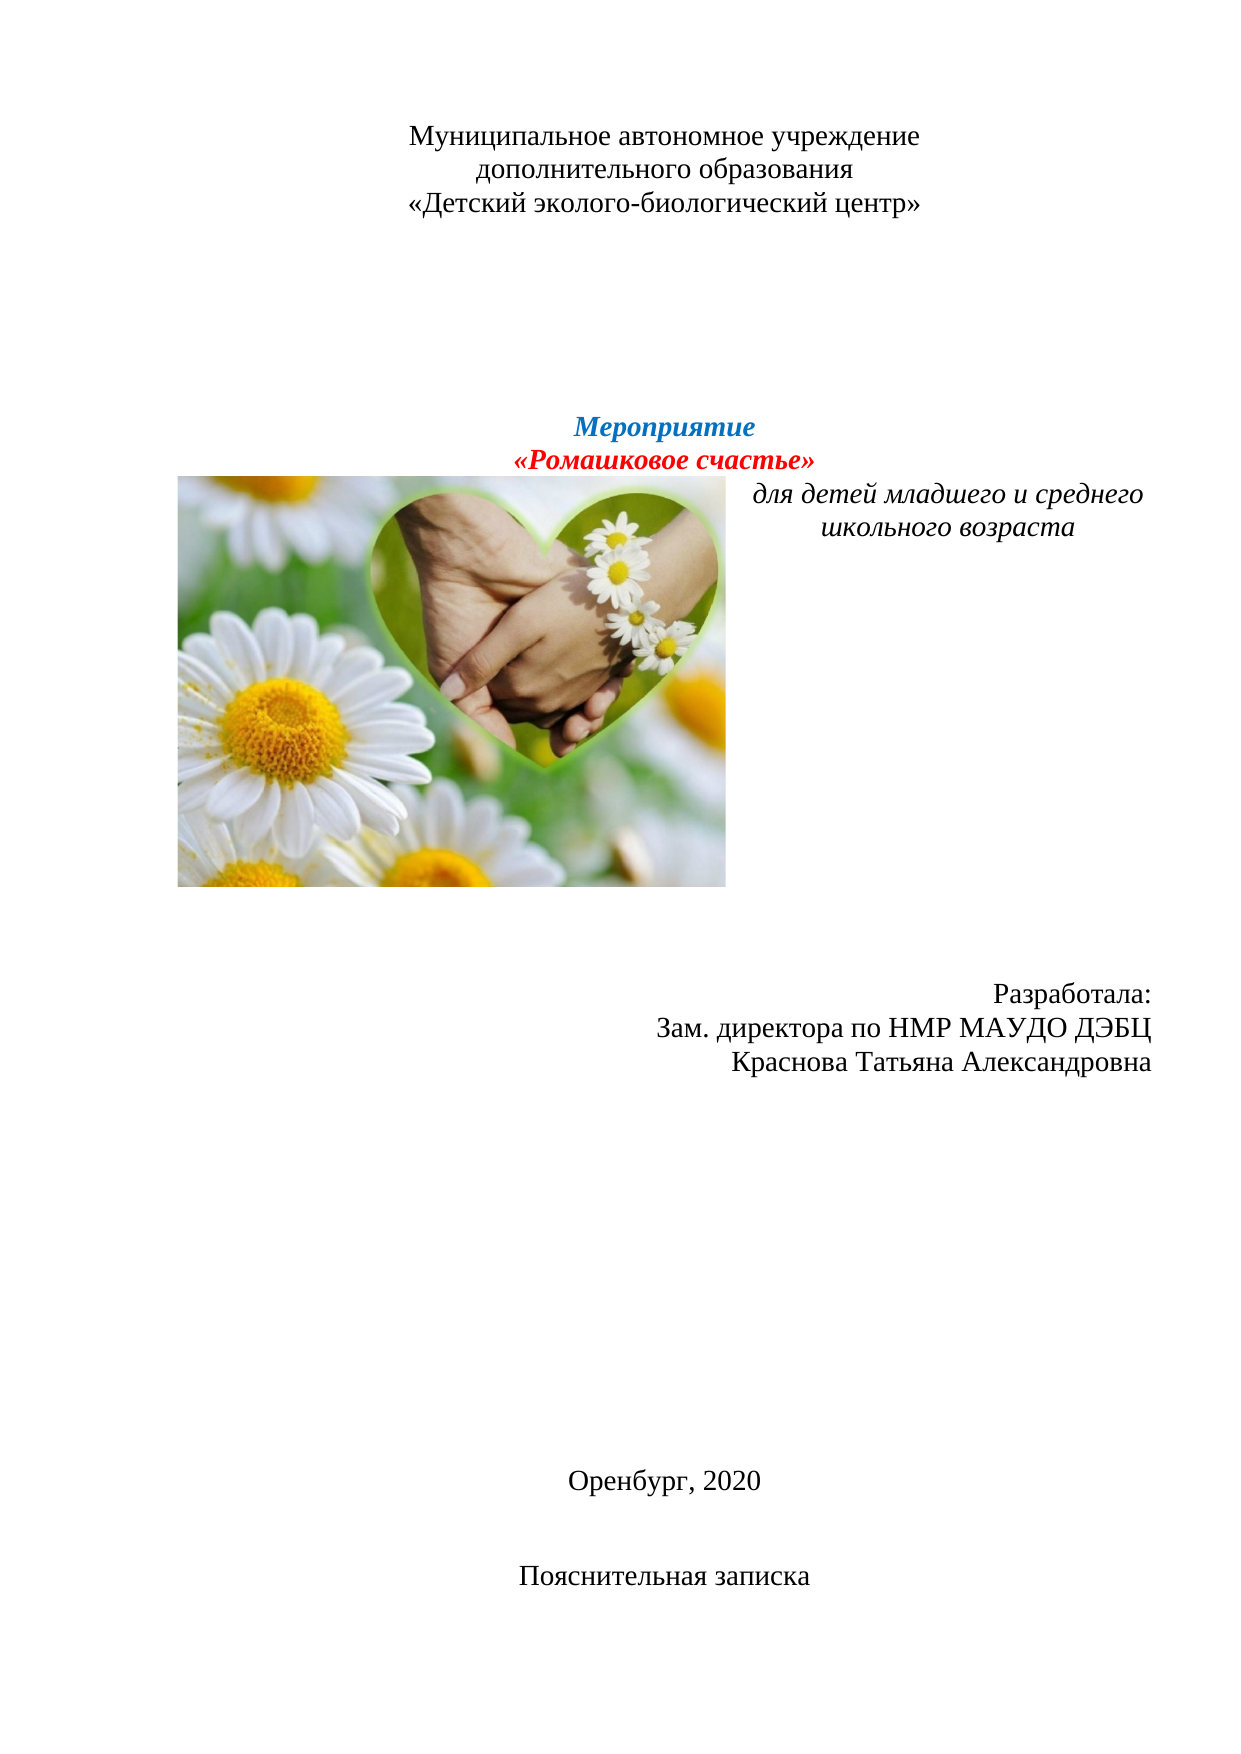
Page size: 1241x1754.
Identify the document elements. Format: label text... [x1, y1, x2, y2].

text Мероприятие [177, 409, 1152, 442]
text дополнительного образования [177, 152, 1152, 185]
text Оренбург, 2020 [177, 1463, 1152, 1497]
text «Детский эколого-биологический центр» [177, 185, 1152, 219]
picture [177, 476, 726, 887]
text Пояснительная записка [177, 1558, 1152, 1592]
text Зам. директора по НМР МАУДО ДЭБЦ [177, 1010, 1152, 1044]
text «Ромашковое счастье» [177, 442, 1152, 476]
text Разработала: [177, 977, 1152, 1010]
text Муниципальное автономное учреждение [177, 118, 1152, 152]
text Краснова Татьяна Александровна [177, 1044, 1152, 1077]
